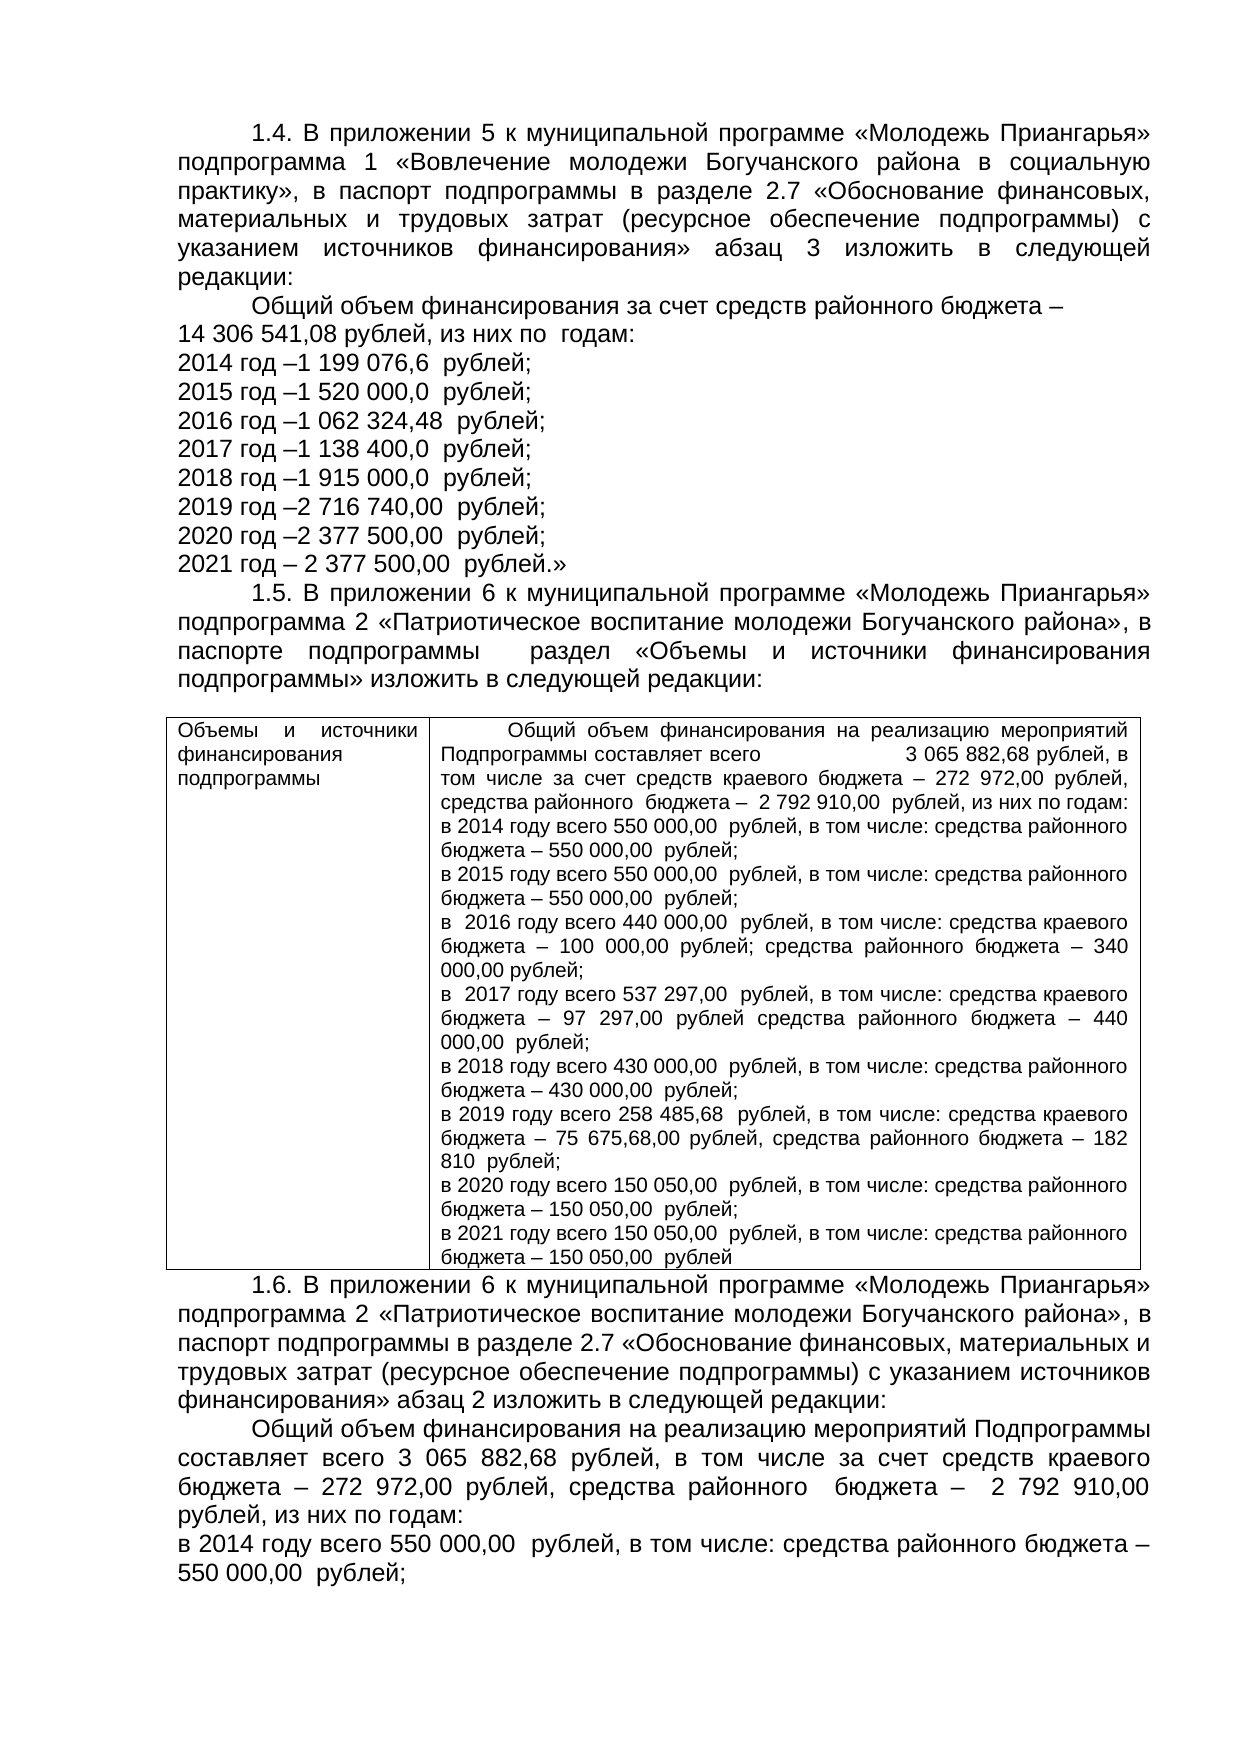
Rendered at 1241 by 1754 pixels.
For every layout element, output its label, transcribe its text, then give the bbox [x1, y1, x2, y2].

text 2014 год –1 199 076,6 рублей; [177, 348, 1152, 377]
text 1.6. В приложении 6 к муниципальной программе «Молодежь Приангарья» подпрограмма 2 «Патриотическое воспитание молодежи Богучанского района», в паспорт подпрограммы в разделе 2.7 «Обоснование финансовых, материальных и трудовых затрат (ресурсное обеспечение подпрограммы) с указанием источников финансирования» абзац 2 изложить в следующей редакции: [177, 1270, 1152, 1414]
text 2019 год –2 716 740,00 рублей; [177, 492, 1152, 521]
text 1.4. В приложении 5 к муниципальной программе «Молодежь Приангарья» подпрограмма 1 «Вовлечение молодежи Богучанского района в социальную практику», в паспорт подпрограммы в разделе 2.7 «Обоснование финансовых, материальных и трудовых затрат (ресурсное обеспечение подпрограммы) с указанием источников финансирования» абзац 3 изложить в следующей редакции: [177, 118, 1152, 291]
table_header Общий объем финансирования на реализацию мероприятий Подпрограммы составляет всего 3 065 882,68 рублей, в том числе за счет средств краевого бюджета – 272 972,00 рублей, средства районного бюджета – 2 792 910,00 рублей, из них по годам: в 2014 году всего 550 000,00 рублей, в том числе: средства районного бюджета – 550 000,00 рублей; в 2015 году всего 550 000,00 рублей, в том числе: средства районного бюджета – 550 000,00 рублей; в 2016 году всего 440 000,00 рублей, в том числе: средства краевого бюджета – 100 000,00 рублей; средства районного бюджета – 340 000,00 рублей; в 2017 году всего 537 297,00 рублей, в том числе: средства краевого бюджета – 97 297,00 рублей средства районного бюджета – 440 000,00 рублей; в 2018 году всего 430 000,00 рублей, в том числе: средства районного бюджета – 430 000,00 рублей; в 2019 году всего 258 485,68 рублей, в том числе: средства краевого бюджета – 75 675,68,00 рублей, средства районного бюджета – 182 810 рублей; в 2020 году всего 150 050,00 рублей, в том числе: средства районного бюджета – 150 050,00 рублей; в 2021 году всего 150 050,00 рублей, в том числе: средства районного бюджета – 150 050,00 рублей [430, 718, 1140, 1269]
text 2015 год –1 520 000,0 рублей; [177, 377, 1152, 406]
text Общий объем финансирования на реализацию мероприятий Подпрограммы составляет всего 3 065 882,68 рублей, в том числе за счет средств краевого бюджета – 272 972,00 рублей, средства районного бюджета – 2 792 910,00 рублей, из них по годам: [177, 1414, 1152, 1529]
table_header Объемы и источники финансирования подпрограммы [167, 718, 429, 1269]
text 2018 год –1 915 000,0 рублей; [177, 463, 1152, 492]
text 2020 год –2 377 500,00 рублей; [177, 521, 1152, 549]
text 2021 год – 2 377 500,00 рублей.» [177, 549, 1152, 578]
text в 2014 году всего 550 000,00 рублей, в том числе: средства районного бюджета – 550 000,00 рублей; [177, 1529, 1152, 1586]
text 2017 год –1 138 400,0 рублей; [177, 434, 1152, 463]
text Общий объем финансирования за счет средств районного бюджета – [177, 291, 1152, 319]
text 14 306 541,08 рублей, из них по годам: [177, 319, 1152, 348]
text 2016 год –1 062 324,48 рублей; [177, 406, 1152, 434]
text 1.5. В приложении 6 к муниципальной программе «Молодежь Приангарья» подпрограмма 2 «Патриотическое воспитание молодежи Богучанского района», в паспорте подпрограммы раздел «Объемы и источники финансирования подпрограммы» изложить в следующей редакции: [177, 578, 1152, 693]
